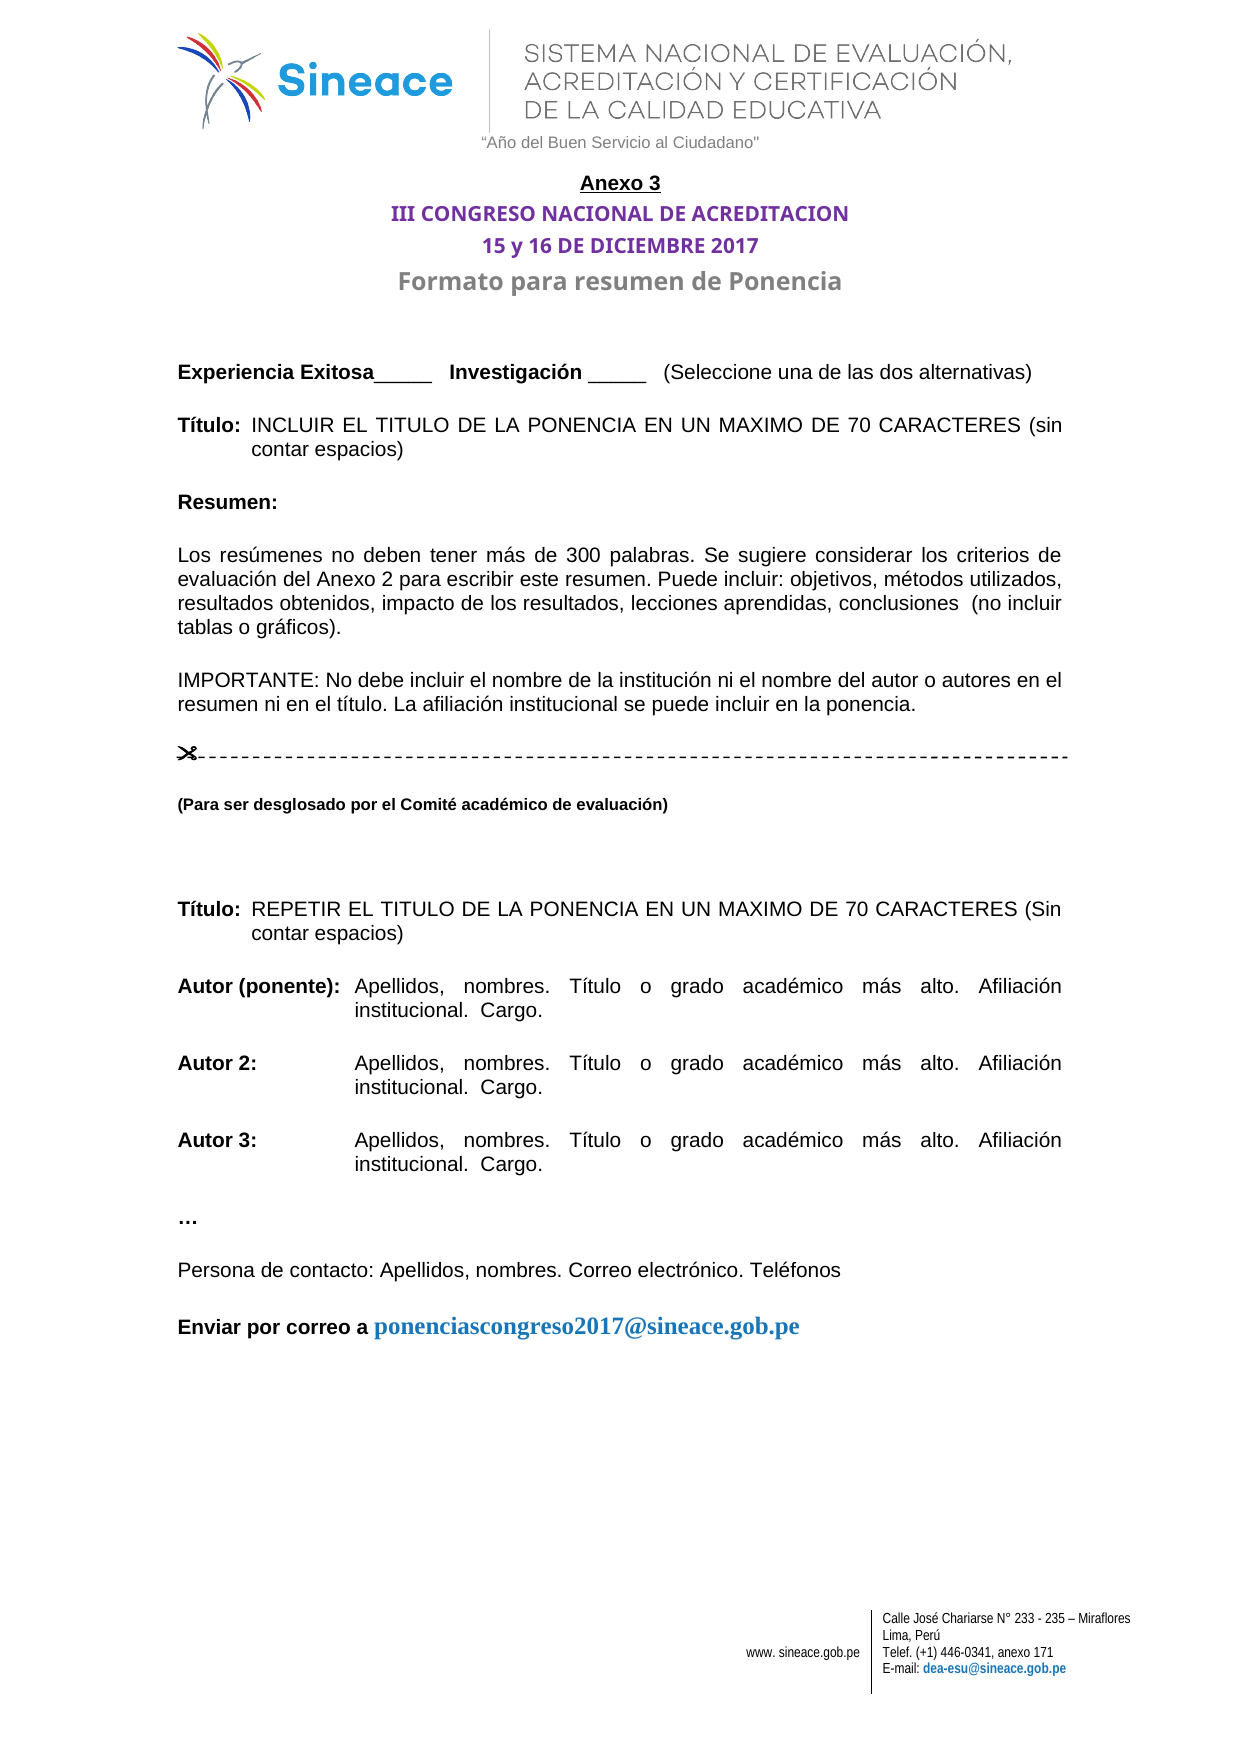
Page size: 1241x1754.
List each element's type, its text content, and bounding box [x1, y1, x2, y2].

text III CONGRESO NACIONAL DE ACREDITACION [177, 199, 1063, 227]
text Experiencia Exitosa_____ Investigación _____ (Seleccione una de las dos alternativas) [177, 360, 1063, 384]
text Autor (ponente): Apellidos, nombres. Título o grado académico más alto. Afiliación institucional. Cargo. [177, 974, 1063, 1022]
picture [177, 29, 1012, 133]
text Título: REPETIR EL TITULO DE LA PONENCIA EN UN MAXIMO DE 70 CARACTERES (Sin contar espacios) [177, 897, 1063, 944]
text Autor 3: Apellidos, nombres. Título o grado académico más alto. Afiliación institucional. Cargo. [177, 1128, 1063, 1176]
text Los resúmenes no deben tener más de 300 palabras. Se sugiere considerar los criterios de evaluación del Anexo 2 para escribir este resumen. Puede incluir: objetivos, métodos utilizados, resultados obtenidos, impacto de los resultados, lecciones aprendidas, conclusiones (no incluir tablas o gráficos). [177, 543, 1063, 639]
text IMPORTANTE: No debe incluir el nombre de la institución ni el nombre del autor o autores en el resumen ni en el título. La afiliación institucional se puede incluir en la ponencia. [177, 668, 1063, 716]
text Anexo 3 [177, 171, 1063, 195]
text … [177, 1205, 1063, 1229]
text Autor 2: Apellidos, nombres. Título o grado académico más alto. Afiliación institucional. Cargo. [177, 1051, 1063, 1099]
text Formato para resumen de Ponencia [177, 264, 1063, 298]
text Persona de contacto: Apellidos, nombres. Correo electrónico. Teléfonos [177, 1258, 1063, 1282]
text Resumen: [177, 490, 1063, 514]
text Título: INCLUIR EL TITULO DE LA PONENCIA EN UN MAXIMO DE 70 CARACTERES (sin contar espacios) [177, 413, 1063, 461]
text Enviar por correo a ponenciascongreso2017@sineace.gob.pe [177, 1311, 1063, 1340]
text (Para ser desglosado por el Comité académico de evaluación) [177, 795, 1063, 814]
text 15 y 16 DE DICIEMBRE 2017 [177, 231, 1063, 260]
